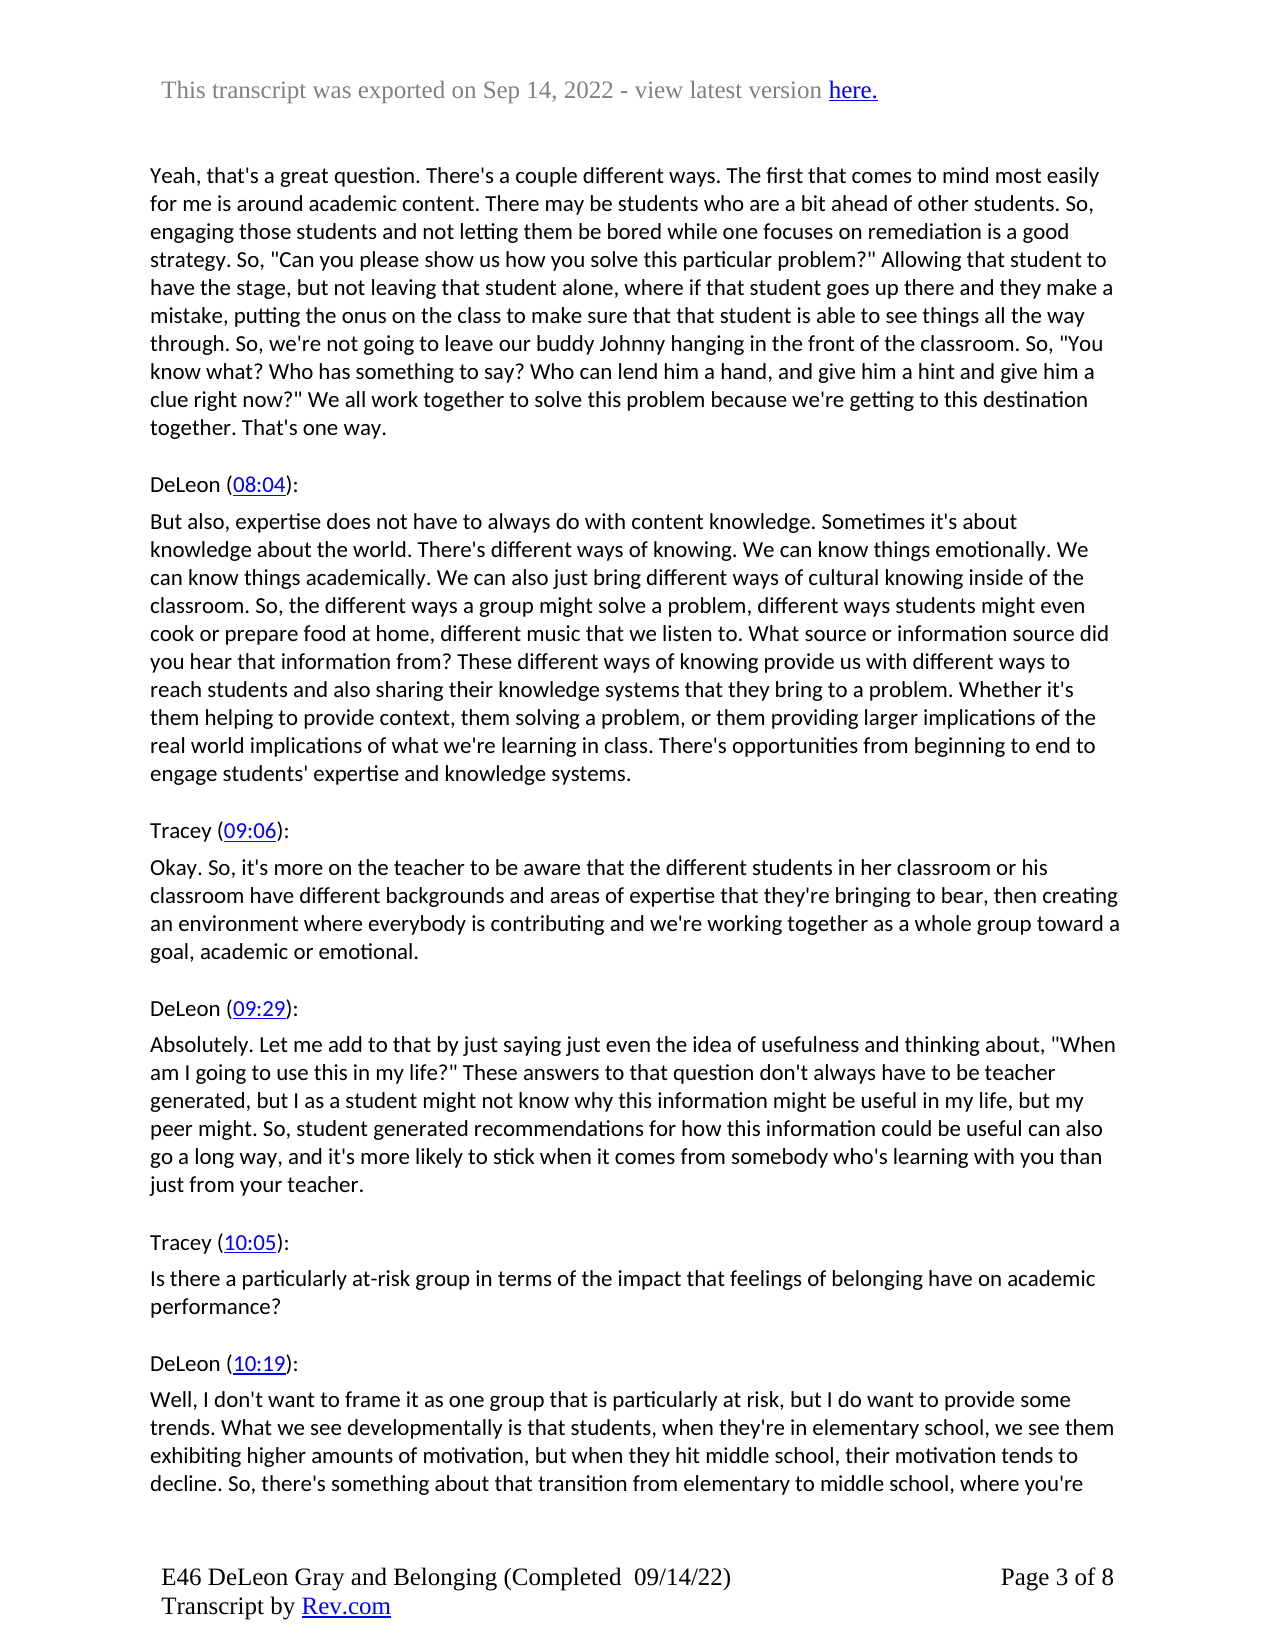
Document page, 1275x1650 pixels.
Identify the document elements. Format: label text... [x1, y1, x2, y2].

text Okay. So, it's more on the teacher to be aware that the different students in her classroom or his classroom have different backgrounds and areas of expertise that they're bringing to bear, then creating an environment where everybody is contributing and we're working together as a whole group toward a goal, academic or emotional. [150, 853, 1125, 965]
text DeLeon (10:19): [150, 1349, 1125, 1377]
text But also, expertise does not have to always do with content knowledge. Sometimes it's about knowledge about the world. There's different ways of knowing. We can know things emotionally. We can know things academically. We can also just bring different ways of cultural knowing inside of the classroom. So, the different ways a group might solve a problem, different ways students might even cook or prepare food at home, different music that we listen to. What source or information source did you hear that information from? These different ways of knowing provide us with different ways to reach students and also sharing their knowledge systems that they bring to a problem. Whether it's them helping to provide context, them solving a problem, or them providing larger implications of the real world implications of what we're learning in class. There's opportunities from beginning to end to engage students' expertise and knowledge systems. [150, 507, 1125, 787]
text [150, 1386, 1125, 1498]
text DeLeon (08:04): [150, 471, 1125, 499]
text Is there a particularly at-risk group in terms of the impact that feelings of belonging have on academic performance? [150, 1264, 1125, 1320]
text Absolutely. Let me add to that by just saying just even the idea of usefulness and thinking about, "When am I going to use this in my life?" These answers to that question don't always have to be teacher generated, but I as a student might not know why this information might be useful in my life, but my peer might. So, student generated recommendations for how this information could be useful can also go a long way, and it's more likely to stick when it comes from somebody who's learning with you than just from your teacher. [150, 1030, 1125, 1198]
text Yeah, that's a great question. There's a couple different ways. The first that comes to mind most easily for me is around academic content. There may be students who are a bit ahead of other students. So, engaging those students and not letting them be bored while one focuses on remediation is a good strategy. So, "Can you please show us how you solve this particular problem?" Allowing that student to have the stage, but not leaving that student alone, where if that student goes up there and they make a mistake, putting the onus on the class to make sure that that student is able to see things all the way through. So, we're not going to leave our buddy Johnny hanging in the front of the classroom. So, "You know what? Who has something to say? Who can lend him a hand, and give him a hint and give him a clue right now?" We all work together to solve this problem because we're getting to this destination together. That's one way. [150, 161, 1125, 441]
text DeLeon (09:29): [150, 994, 1125, 1022]
text Tracey (09:06): [150, 816, 1125, 844]
text Tracey (10:05): [150, 1228, 1125, 1256]
